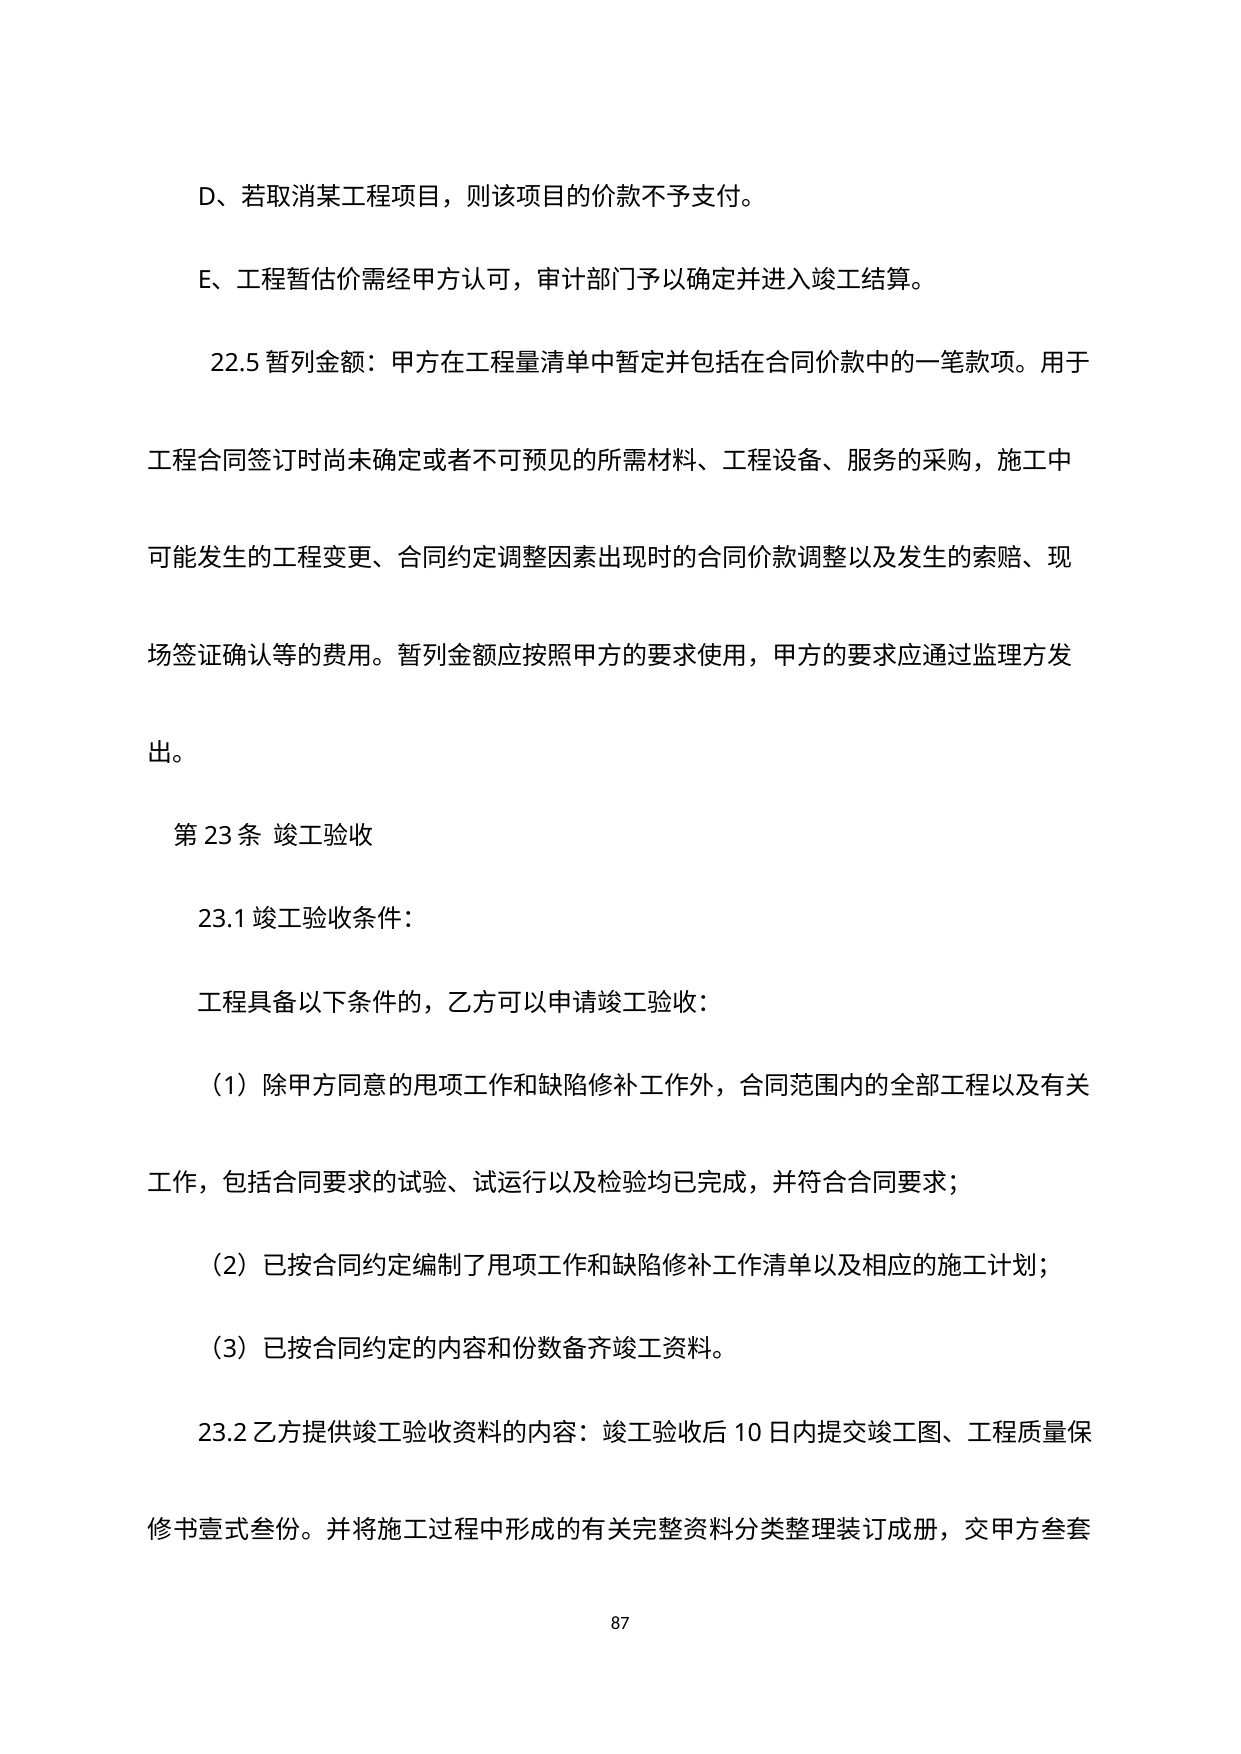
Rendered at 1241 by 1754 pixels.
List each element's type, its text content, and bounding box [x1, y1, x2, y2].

text 22.5暂列金额：甲方在工程量清单中暂定并包括在合同价款中的一笔款项。用于工程合同签订时尚未确定或者不可预见的所需材料、工程设备、服务的采购，施工中可能发生的工程变更、合同约定调整因素出现时的合同价款调整以及发生的索赔、现场签证确认等的费用。暂列金额应按照甲方的要求使用，甲方的要求应通过监理方发出。 [148, 328, 1093, 783]
text （3）已按合同约定的内容和份数备齐竣工资料。 [148, 1314, 1093, 1379]
text E、工程暂估价需经甲方认可，审计部门予以确定并进入竣工结算。 [148, 245, 1093, 310]
text D、若取消某工程项目，则该项目的价款不予支付。 [148, 162, 1093, 227]
text （2）已按合同约定编制了甩项工作和缺陷修补工作清单以及相应的施工计划； [148, 1231, 1093, 1296]
text （1）除甲方同意的甩项工作和缺陷修补工作外，合同范围内的全部工程以及有关工作，包括合同要求的试验、试运行以及检验均已完成，并符合合同要求； [148, 1051, 1093, 1213]
text 23.1竣工验收条件： [148, 884, 1093, 949]
text 工程具备以下条件的，乙方可以申请竣工验收： [148, 968, 1093, 1033]
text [148, 1398, 1093, 1560]
text 第23条 竣工验收 [148, 801, 1093, 866]
